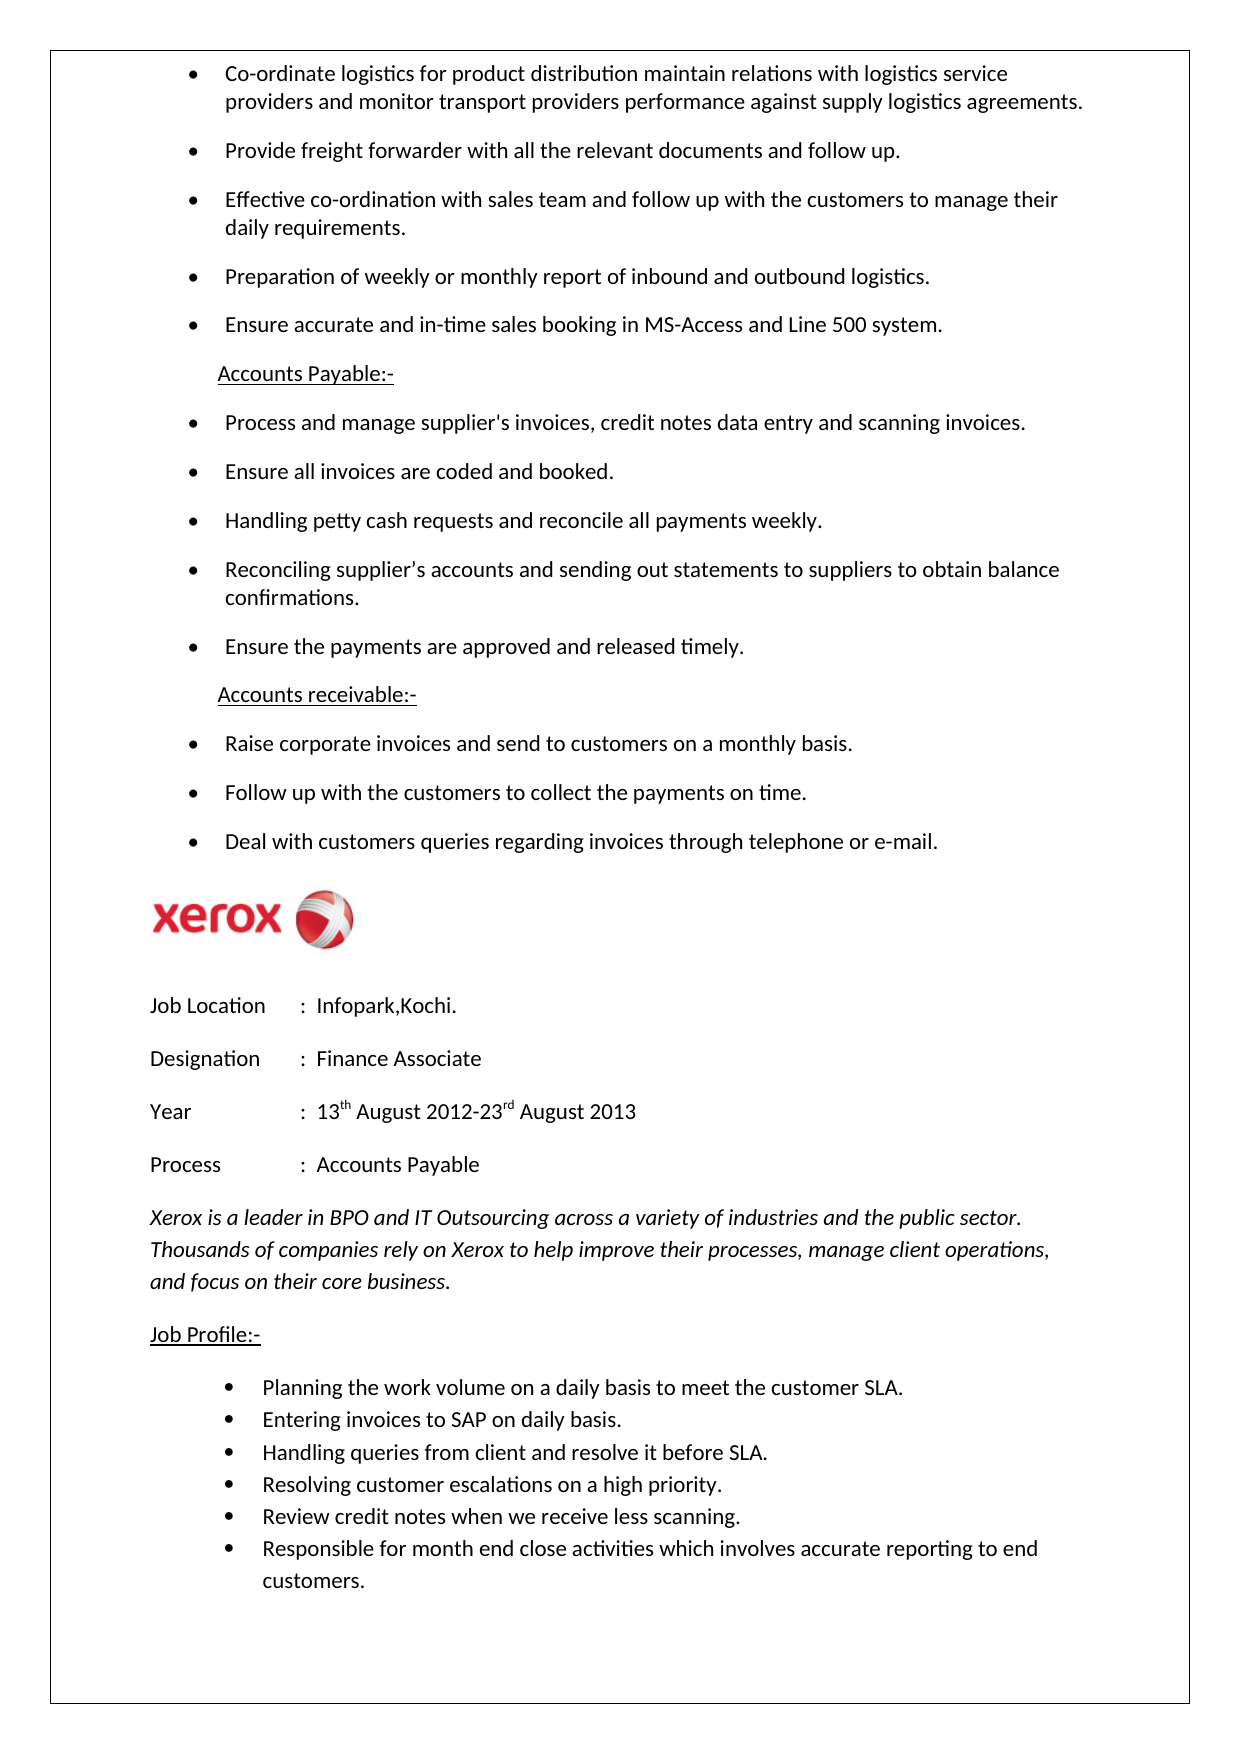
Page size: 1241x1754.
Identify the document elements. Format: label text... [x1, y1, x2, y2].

text Process : Accounts Payable [150, 1150, 1090, 1178]
list Planning the work volume on a daily basis to meet the customer SLA. [225, 1373, 1090, 1401]
text Accounts Payable:- [150, 359, 1090, 387]
picture [150, 876, 357, 966]
list Ensure all invoices are coded and booked. [187, 457, 1090, 485]
list Responsible for month end close activities which involves accurate reporting to end customers. [225, 1534, 1090, 1594]
list Ensure the payments are approved and released timely. [187, 632, 1090, 660]
list Handling petty cash requests and reconcile all payments weekly. [187, 506, 1090, 534]
list Preparation of weekly or monthly report of inbound and outbound logistics. [187, 262, 1090, 290]
list Resolving customer escalations on a high priority. [225, 1470, 1090, 1498]
list Process and manage supplier's invoices, credit notes data entry and scanning invoices. [187, 408, 1090, 436]
text Year : 13th August 2012-23rd August 2013 [150, 1097, 1090, 1125]
list Reconciling supplier’s accounts and sending out statements to suppliers to obtain balance confirmations. [187, 555, 1090, 611]
list Provide freight forwarder with all the relevant documents and follow up. [187, 136, 1090, 164]
list Effective co-ordination with sales team and follow up with the customers to manage their daily requirements. [187, 185, 1090, 241]
text Designation : Finance Associate [150, 1044, 1090, 1072]
text Accounts receivable:- [150, 681, 1090, 709]
list Deal with customers queries regarding invoices through telephone or e-mail. [187, 827, 1090, 855]
list Co-ordinate logistics for product distribution maintain relations with logistics service providers and monitor transport providers performance against supply logistics agreements. [187, 59, 1090, 115]
list Ensure accurate and in-time sales booking in MS-Access and Line 500 system. [187, 311, 1090, 339]
list Review credit notes when we receive less scanning. [225, 1502, 1090, 1530]
text Xerox is a leader in BPO and IT Outsourcing across a variety of industries and the public sector. Thousands of companies rely on Xerox to help improve their processes, manage client operations, and focus on their core business. [150, 1203, 1090, 1295]
list Follow up with the customers to collect the payments on time. [187, 778, 1090, 806]
text Job Profile:- [150, 1320, 1090, 1348]
list Entering invoices to SAP on daily basis. [225, 1405, 1090, 1433]
text Job Location : Infopark,Kochi. [150, 991, 1090, 1019]
list Raise corporate invoices and send to customers on a monthly basis. [187, 729, 1090, 757]
list Handling queries from client and resolve it before SLA. [225, 1438, 1090, 1466]
